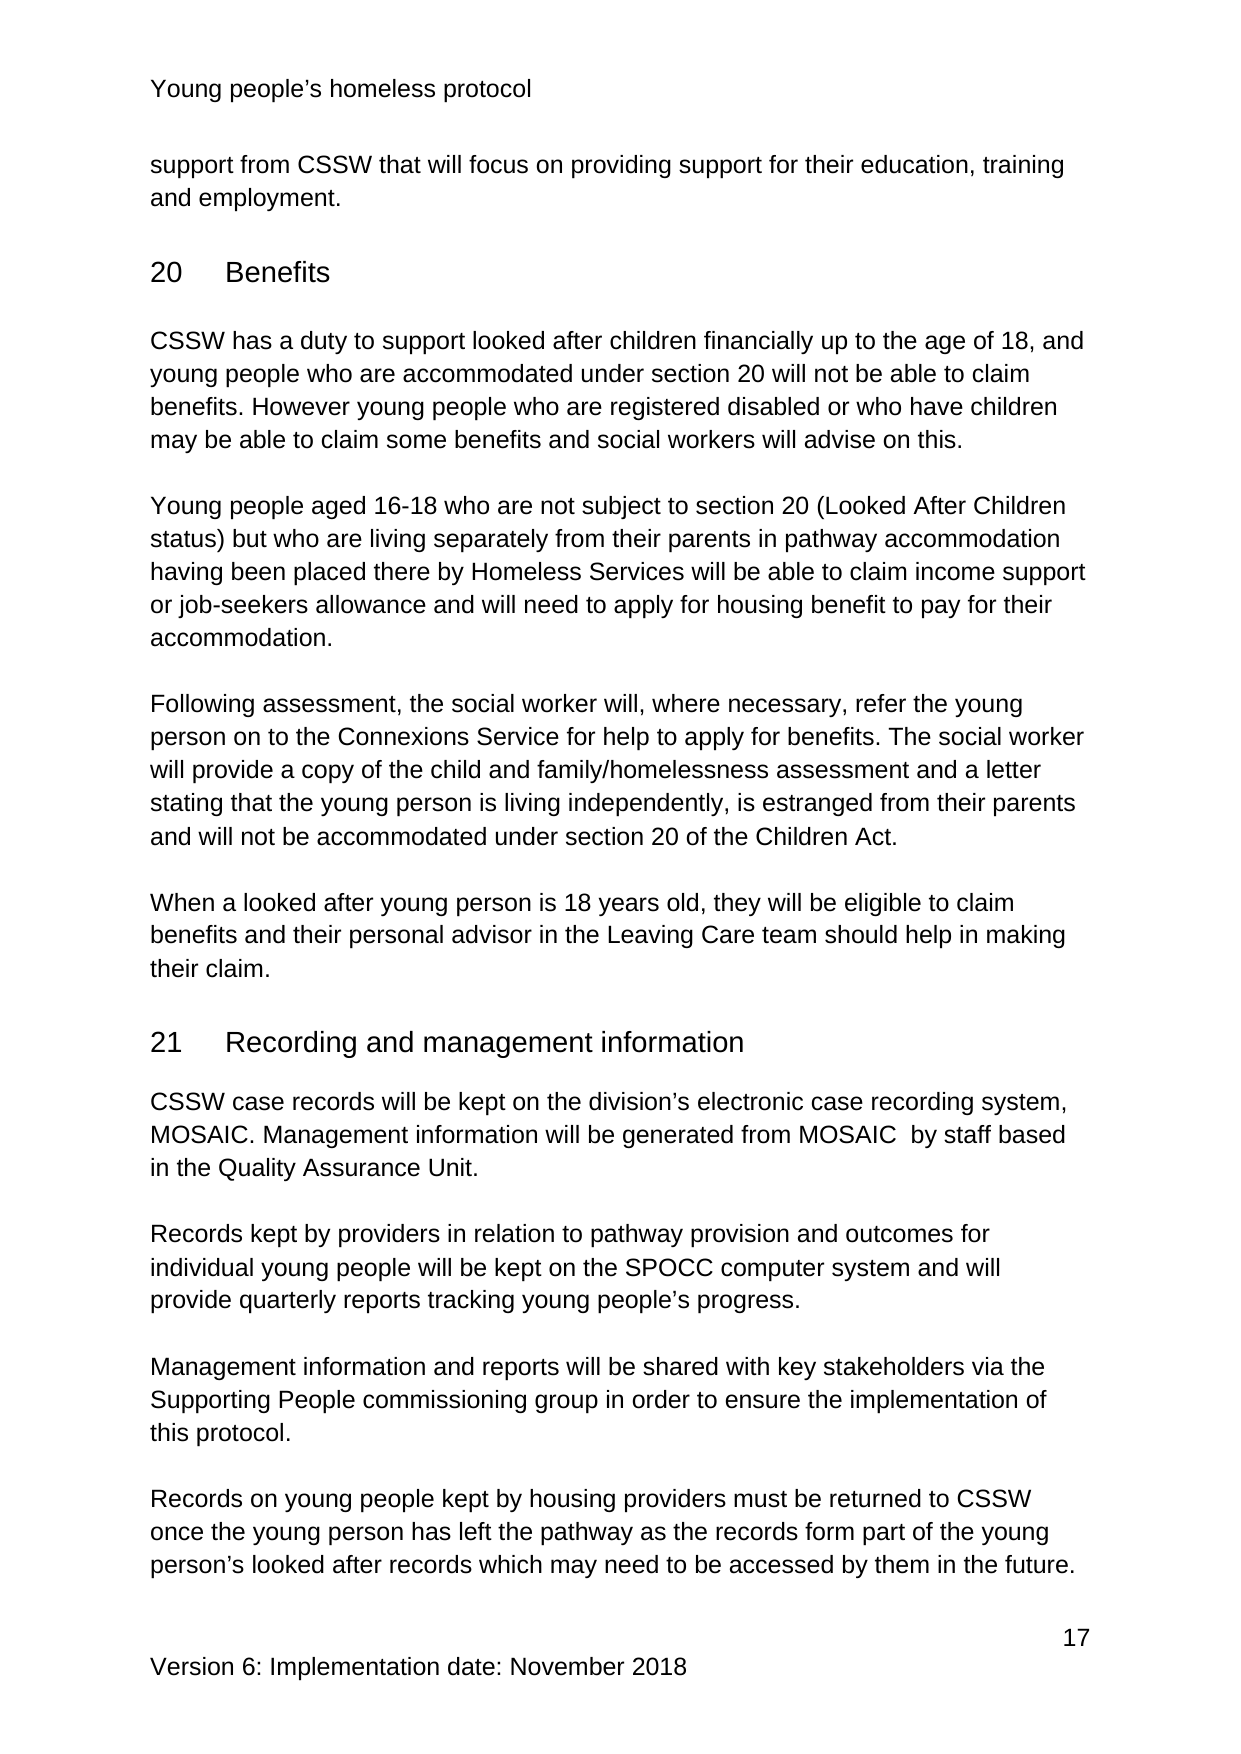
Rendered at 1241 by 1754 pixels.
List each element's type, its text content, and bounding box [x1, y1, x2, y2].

text 21 Recording and management information [150, 1025, 1090, 1059]
text Young people aged 16-18 who are not subject to section 20 (Looked After Children status) but who are living separately from their parents in pathway accommodation having been placed there by Homeless Services will be able to claim income support or job-seekers allowance and will need to apply for housing benefit to pay for their accommodation. [150, 491, 1090, 652]
text Records on young people kept by housing providers must be returned to CSSW once the young person has left the pathway as the records form part of the young person’s looked after records which may need to be accessed by them in the future. [150, 1484, 1090, 1578]
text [150, 150, 1090, 212]
text Following assessment, the social worker will, where necessary, refer the young person on to the Connexions Service for help to apply for benefits. The social worker will provide a copy of the child and family/homelessness assessment and a letter stating that the young person is living independently, is estranged from their parents and will not be accommodated under section 20 of the Children Act. [150, 689, 1090, 850]
text 20 Benefits [150, 254, 1090, 288]
text CSSW case records will be kept on the division’s electronic case recording system, MOSAIC. Management information will be generated from MOSAIC by staff based in the Quality Assurance Unit. [150, 1087, 1090, 1182]
text CSSW has a duty to support looked after children financially up to the age of 18, and young people who are accommodated under section 20 will not be able to claim benefits. However young people who are registered disabled or who have children may be able to claim some benefits and social workers will advise on this. [150, 326, 1090, 454]
text Management information and reports will be shared with key stakeholders via the Supporting People commissioning group in order to ensure the implementation of this protocol. [150, 1352, 1090, 1446]
text Records kept by providers in relation to pathway provision and outcomes for individual young people will be kept on the SPOCC computer system and will provide quarterly reports tracking young people’s progress. [150, 1219, 1090, 1314]
text When a looked after young person is 18 years old, they will be eligible to claim benefits and their personal advisor in the Leaving Care team should help in making their claim. [150, 887, 1090, 982]
